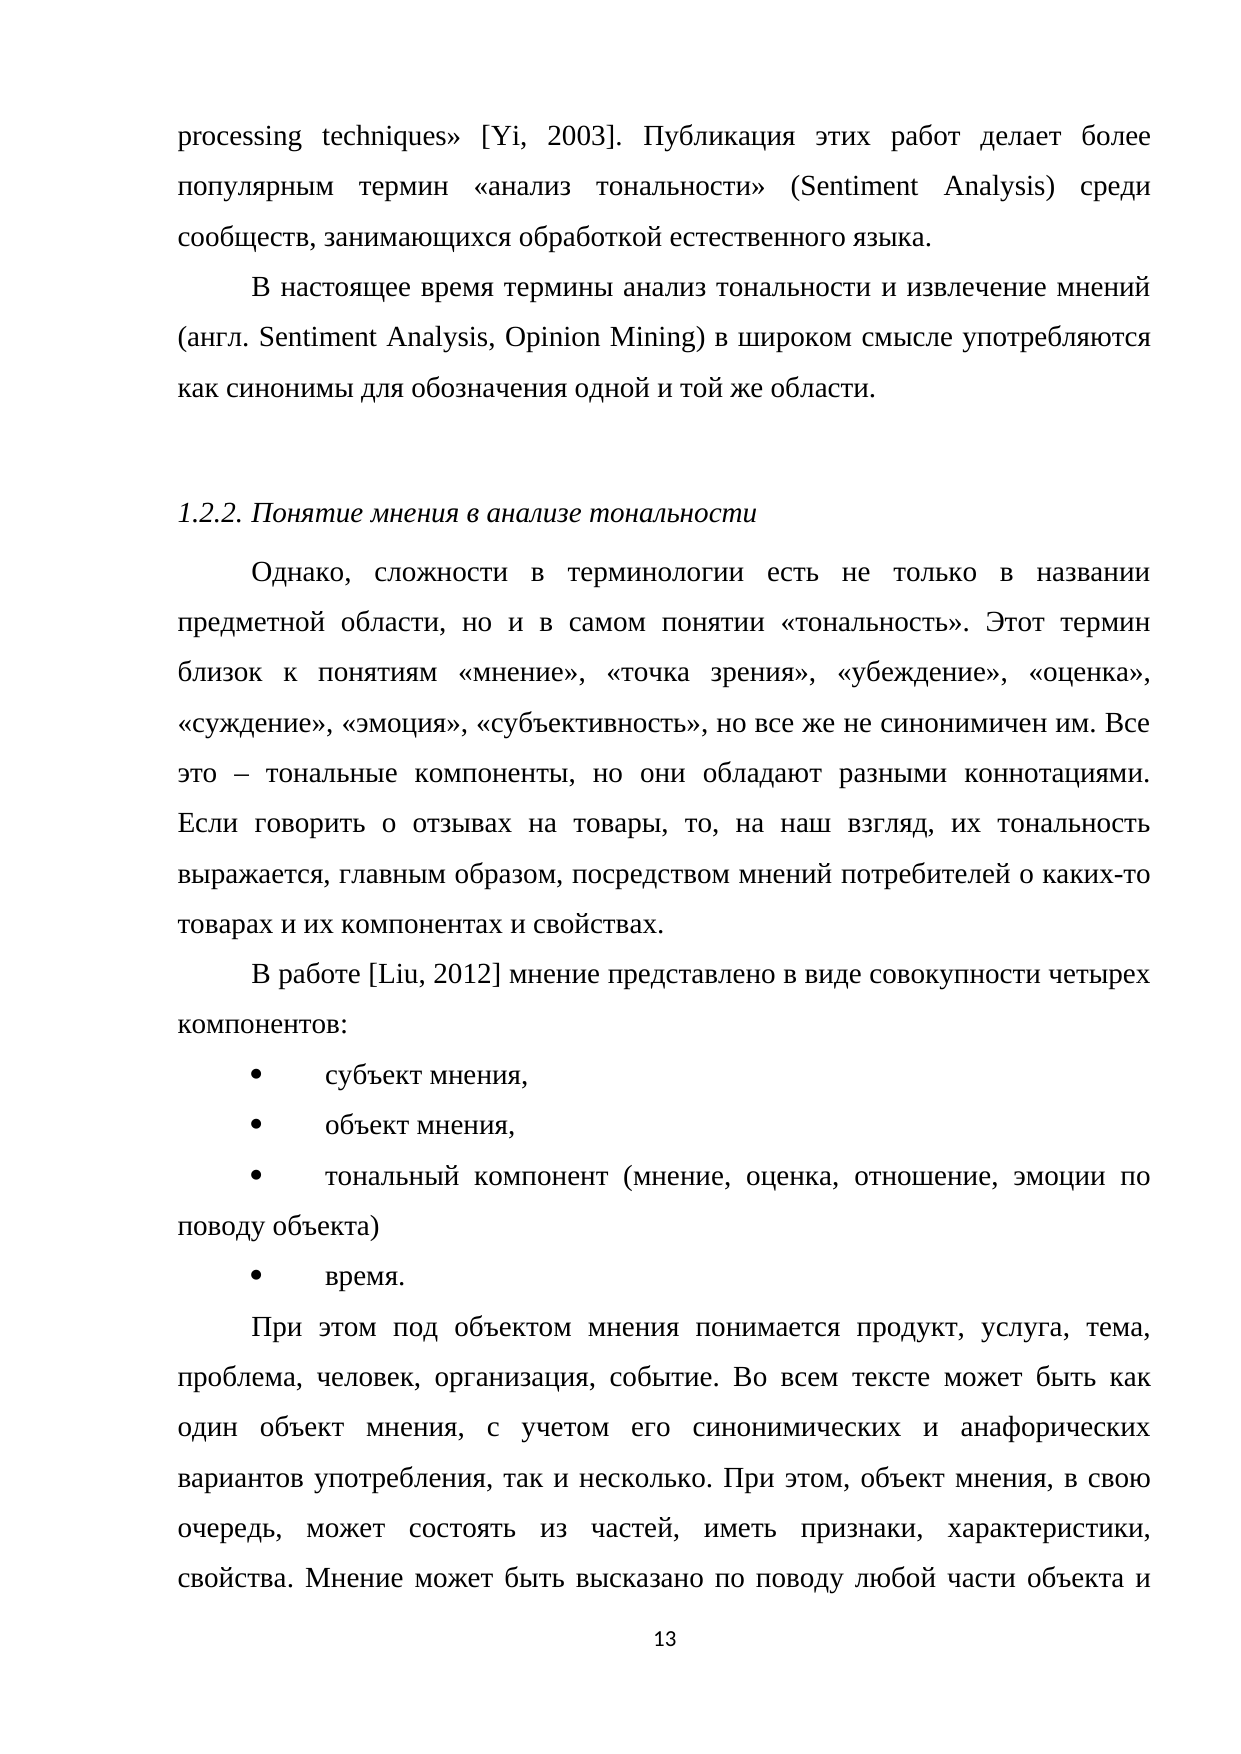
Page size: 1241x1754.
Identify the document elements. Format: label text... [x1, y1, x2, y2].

list тональный компонент (мнение, оценка, отношение, эмоции по поводу объекта) [177, 1158, 1152, 1242]
text Однако, сложности в терминологии есть не только в названии предметной области, но и в самом понятии «тональность». Этот термин близок к понятиям «мнение», «точка зрения», «убеждение», «оценка», «суждение», «эмоция», «субъективность», но все же не синонимичен им. Все это – тональные компоненты, но они обладают разными коннотациями. Если говорить о отзывах на товары, то, на наш взгляд, их тональность выражается, главным образом, посредством мнений потребителей о каких-то товарах и их компонентах и свойствах. [177, 554, 1152, 939]
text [177, 1309, 1152, 1594]
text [177, 118, 1152, 252]
list время. [177, 1258, 1152, 1292]
text В работе [Liu, 2012] мнение представлено в виде совокупности четырех компонентов: [177, 956, 1152, 1040]
subtitle Понятие мнения в анализе тональности [177, 495, 1152, 529]
list субъект мнения, [177, 1057, 1152, 1091]
text В настоящее время термины анализ тональности и извлечение мнений (англ. Sentiment Analysis, Opinion Mining) в широком смысле употребляются как синонимы для обозначения одной и той же области. [177, 269, 1152, 403]
list объект мнения, [177, 1107, 1152, 1141]
